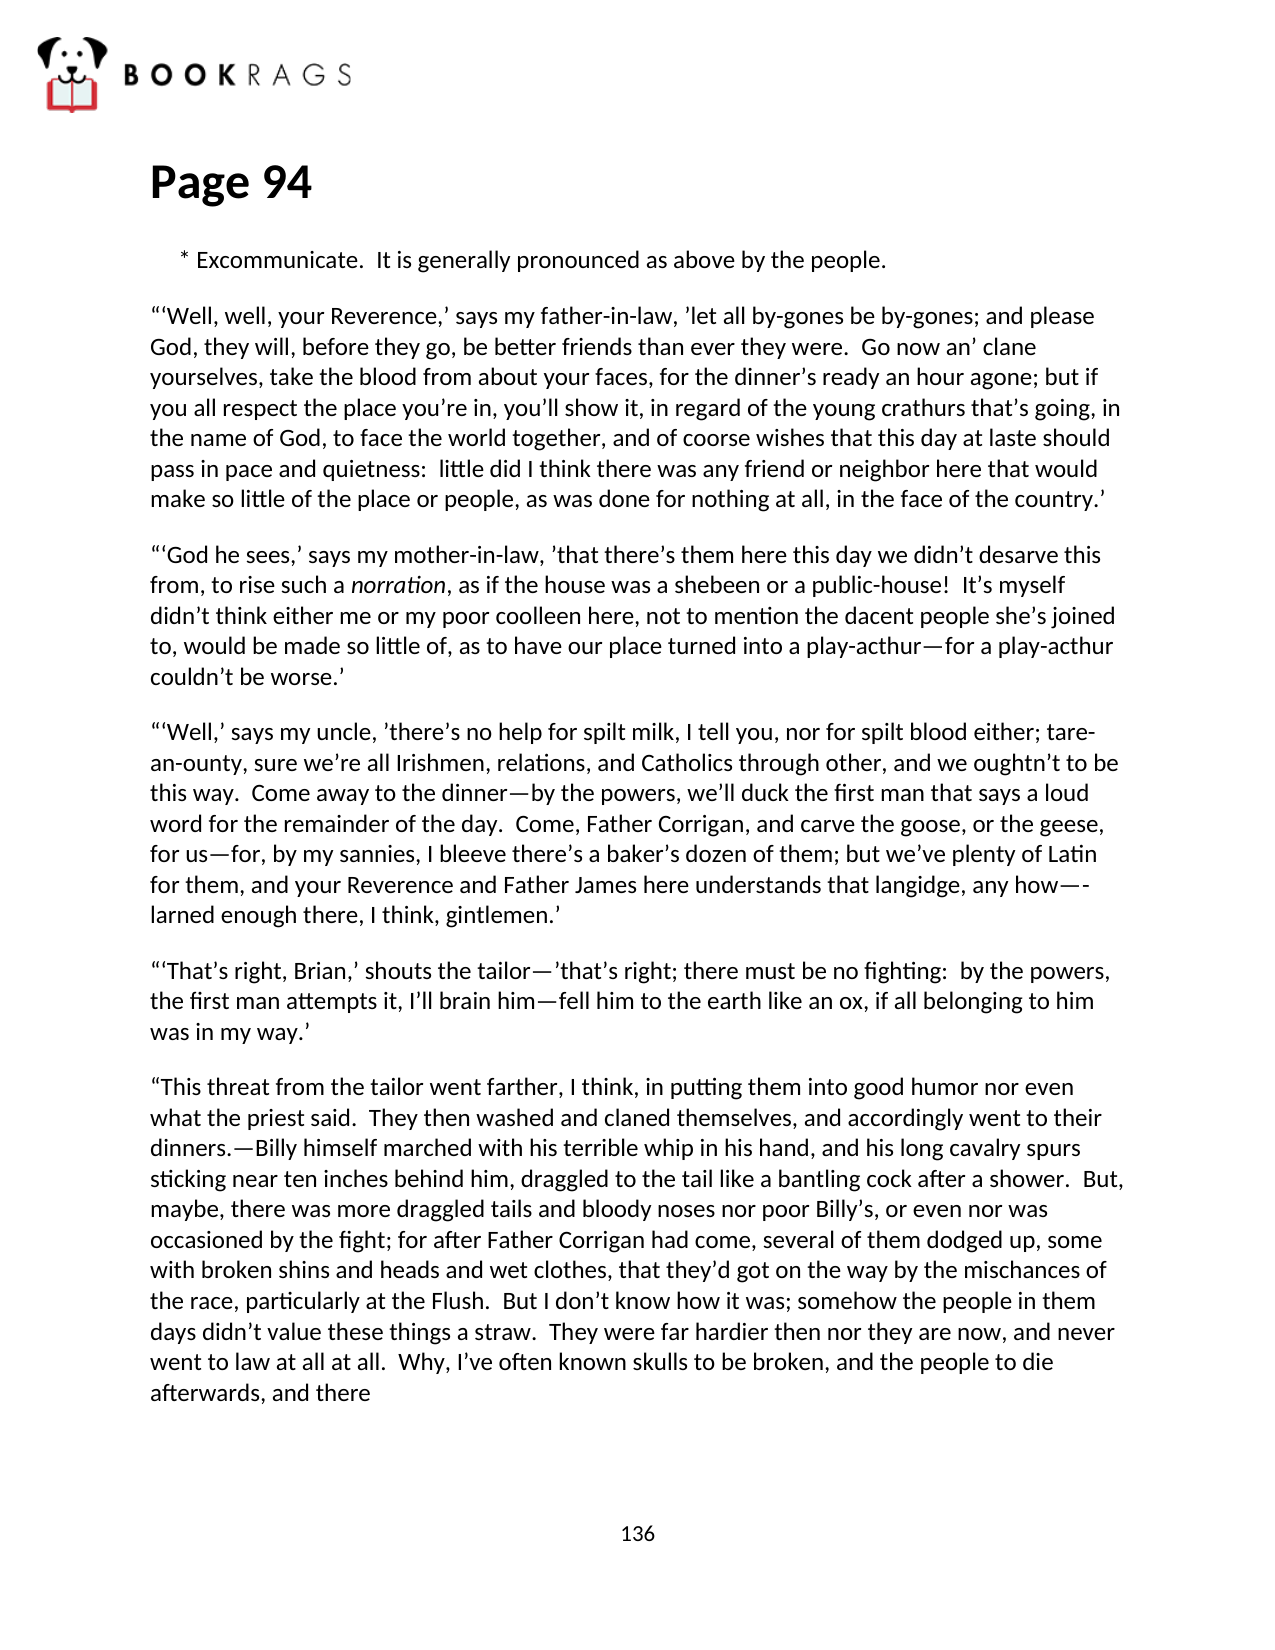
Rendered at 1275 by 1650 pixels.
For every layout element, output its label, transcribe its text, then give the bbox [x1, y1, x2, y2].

text “‘Well,’ says my uncle, ’there’s no help for spilt milk, I tell you, nor for spilt blood either; tare-an-ounty, sure we’re all Irishmen, relations, and Catholics through other, and we oughtn’t to be this way. Come away to the dinner—­by the powers, we’ll duck the first man that says a loud word for the remainder of the day. Come, Father Corrigan, and carve the goose, or the geese, for us—­for, by my sannies, I bleeve there’s a baker’s dozen of them; but we’ve plenty of Latin for them, and your Reverence and Father James here understands that langidge, any how—­larned enough there, I think, gintlemen.’ [150, 716, 1125, 930]
picture [37, 37, 351, 113]
text * Excommunicate. It is generally pronounced as above by the people. [150, 244, 1125, 275]
text “‘Well, well, your Reverence,’ says my father-in-law, ’let all by-gones be by-gones; and please God, they will, before they go, be better friends than ever they were. Go now an’ clane yourselves, take the blood from about your faces, for the dinner’s ready an hour agone; but if you all respect the place you’re in, you’ll show it, in regard of the young crathurs that’s going, in the name of God, to face the world together, and of coorse wishes that this day at laste should pass in pace and quietness: little did I think there was any friend or neighbor here that would make so little of the place or people, as was done for nothing at all, in the face of the country.’ [150, 300, 1125, 514]
text “This threat from the tailor went farther, I think, in putting them into good humor nor even what the priest said. They then washed and claned themselves, and accordingly went to their dinners.—­Billy himself marched with his terrible whip in his hand, and his long cavalry spurs sticking near ten inches behind him, draggled to the tail like a bantling cock after a shower. But, maybe, there was more draggled tails and bloody noses nor poor Billy’s, or even nor was occasioned by the fight; for after Father Corrigan had come, several of them dodged up, some with broken shins and heads and wet clothes, that they’d got on the way by the mischances of the race, particularly at the Flush. But I don’t know how it was; somehow the people in them days didn’t value these things a straw. They were far hardier then nor they are now, and never went to law at all at all. Why, I’ve often known skulls to be broken, and the people to die afterwards, and there [150, 1072, 1125, 1407]
text Page 94 [150, 150, 1125, 211]
text “‘God he sees,’ says my mother-in-law, ’that there’s them here this day we didn’t desarve this from, to rise such a norration, as if the house was a shebeen or a public-house! It’s myself didn’t think either me or my poor coolleen here, not to mention the dacent people she’s joined to, would be made so little of, as to have our place turned into a play-acthur—­for a play-acthur couldn’t be worse.’ [150, 539, 1125, 691]
text “‘That’s right, Brian,’ shouts the tailor—­’that’s right; there must be no fighting: by the powers, the first man attempts it, I’ll brain him—­fell him to the earth like an ox, if all belonging to him was in my way.’ [150, 955, 1125, 1047]
